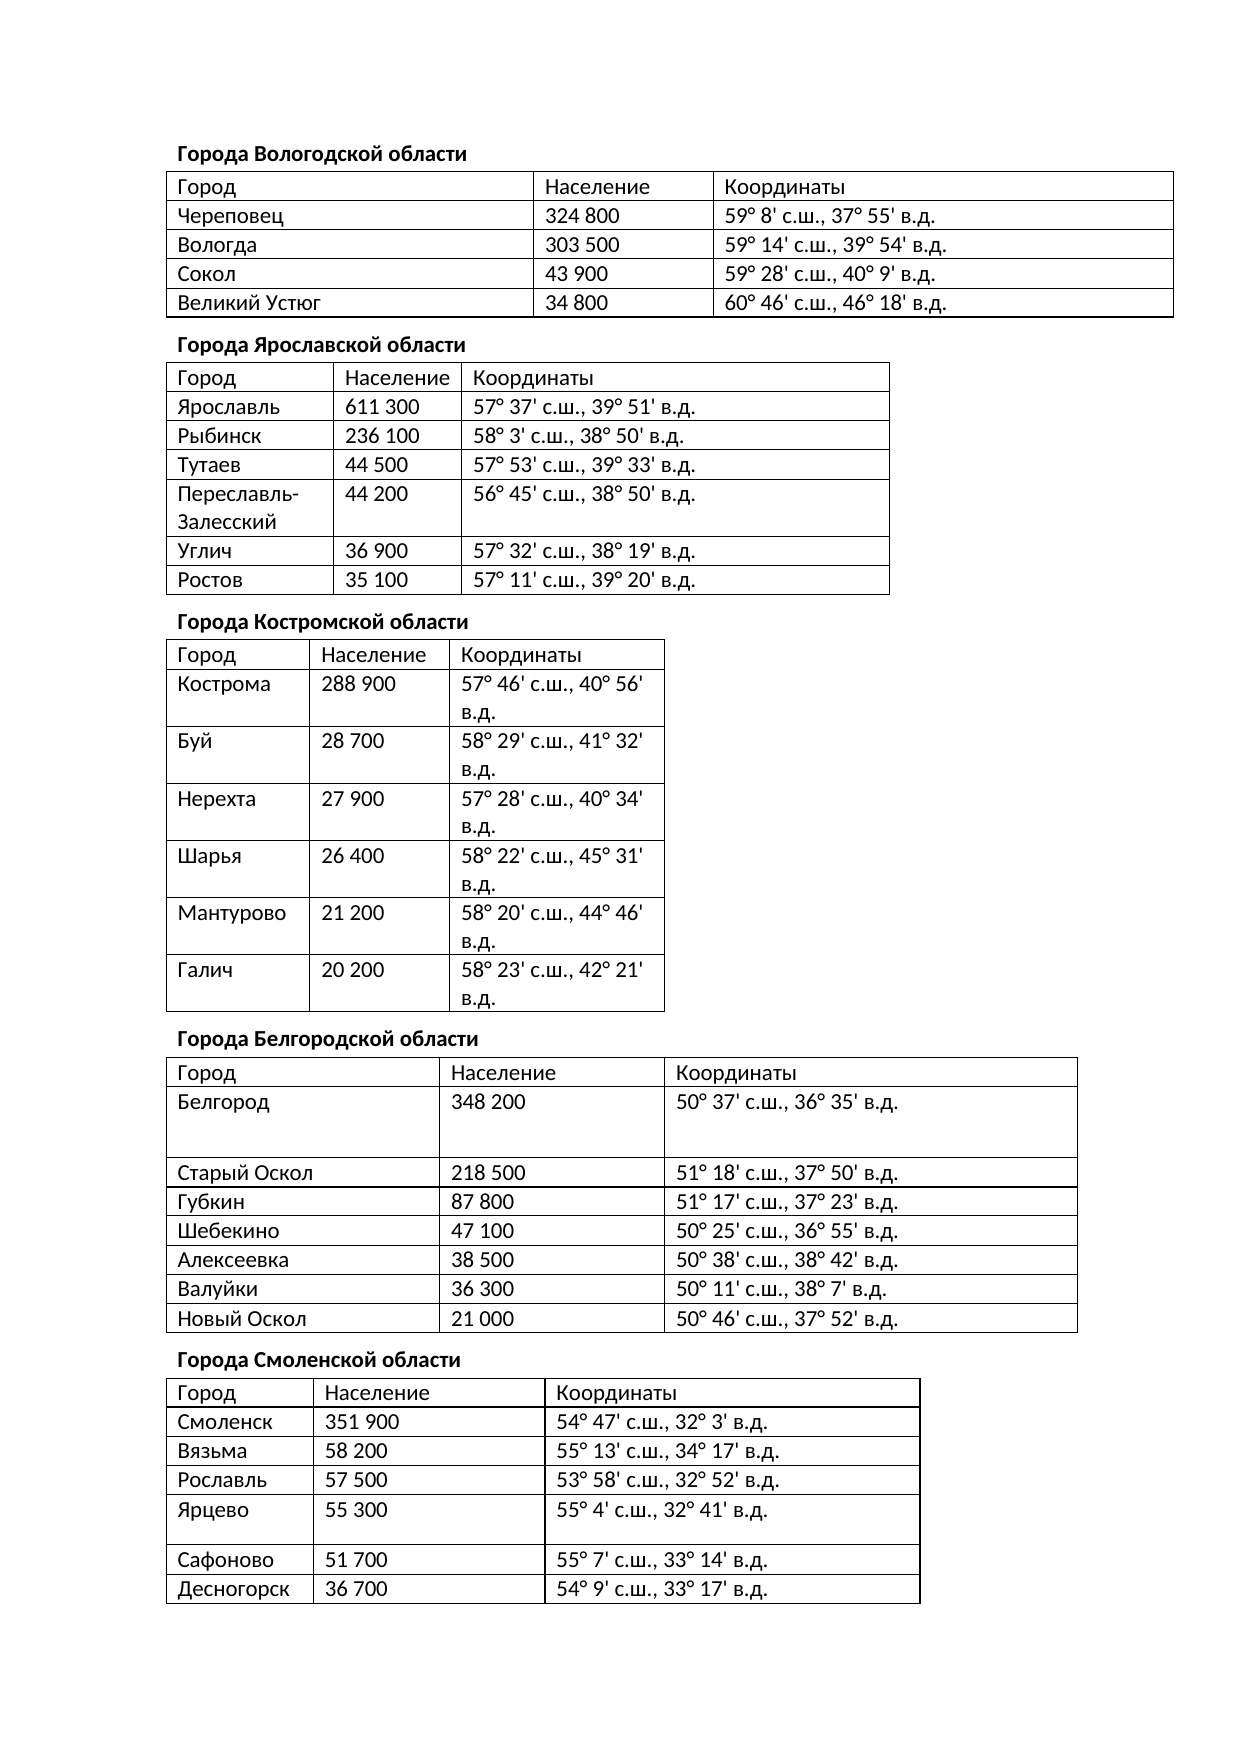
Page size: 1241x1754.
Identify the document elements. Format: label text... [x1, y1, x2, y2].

table_header Город [167, 1379, 313, 1406]
table_cell 55° 13' с.ш., 34° 17' в.д. [546, 1437, 919, 1464]
table_cell Валуйки [167, 1275, 439, 1303]
table_cell 54° 47' с.ш., 32° 3' в.д. [546, 1408, 919, 1436]
table_cell Ярцево [167, 1495, 313, 1544]
table_cell Ярославль [167, 392, 333, 420]
table_cell 58° 23' с.ш., 42° 21' в.д. [450, 955, 664, 1011]
table_cell 55° 4' с.ш., 32° 41' в.д. [546, 1495, 919, 1544]
table_cell 21 200 [310, 898, 449, 954]
table_cell 44 200 [334, 480, 461, 536]
table_cell Буй [167, 727, 309, 783]
table_cell Смоленск [167, 1408, 313, 1436]
table_cell 236 100 [334, 421, 461, 449]
table_cell 55 300 [314, 1495, 544, 1544]
table_cell Сокол [167, 259, 533, 287]
table_header Координаты [450, 640, 664, 668]
table_cell Шебекино [167, 1216, 439, 1244]
table_cell Великий Устюг [167, 289, 533, 316]
table_header Население [310, 640, 449, 668]
table_cell 44 500 [334, 450, 461, 478]
table_cell 59° 8' с.ш., 37° 55' в.д. [714, 201, 1173, 229]
table_cell 57° 11' с.ш., 39° 20' в.д. [462, 566, 889, 594]
table_cell 58° 22' с.ш., 45° 31' в.д. [450, 841, 664, 897]
table_cell Вязьма [167, 1437, 313, 1464]
table_header Население [314, 1379, 544, 1406]
table_cell 43 900 [534, 259, 713, 287]
table_header Население [334, 363, 461, 391]
table_cell 28 700 [310, 727, 449, 783]
table_cell 348 200 [440, 1087, 664, 1157]
table_cell 54° 9' с.ш., 33° 17' в.д. [546, 1575, 919, 1602]
table_cell Шарья [167, 841, 309, 897]
table_cell Сафоново [167, 1545, 313, 1573]
table_cell 35 100 [334, 566, 461, 594]
table_cell 57° 37' с.ш., 39° 51' в.д. [462, 392, 889, 420]
table_header Население [440, 1058, 664, 1086]
table_cell 50° 25' с.ш., 36° 55' в.д. [665, 1216, 1077, 1244]
table_header Координаты [546, 1379, 919, 1406]
table_cell 53° 58' с.ш., 32° 52' в.д. [546, 1466, 919, 1494]
table_cell Рославль [167, 1466, 313, 1494]
table_header Город [167, 363, 333, 391]
table_header Город [167, 640, 309, 668]
table_cell 57° 53' с.ш., 39° 33' в.д. [462, 450, 889, 478]
table_cell 36 700 [314, 1575, 544, 1602]
table_cell Губкин [167, 1188, 439, 1215]
text Города Смоленской области [177, 1345, 1152, 1373]
table_cell 51° 17' с.ш., 37° 23' в.д. [665, 1188, 1077, 1215]
table_cell Череповец [167, 201, 533, 229]
table_header Координаты [462, 363, 889, 391]
table_cell 50° 46' с.ш., 37° 52' в.д. [665, 1304, 1077, 1332]
text Города Белгородской области [177, 1024, 1152, 1052]
text Города Вологодской области [177, 139, 1152, 167]
table_cell Мантурово [167, 898, 309, 954]
table_cell 27 900 [310, 784, 449, 840]
text Города Ярославской области [177, 330, 1152, 358]
table_cell 38 500 [440, 1246, 664, 1273]
table_cell 60° 46' с.ш., 46° 18' в.д. [714, 289, 1173, 316]
table_cell 57 500 [314, 1466, 544, 1494]
table_cell 20 200 [310, 955, 449, 1011]
table_header Население [534, 172, 713, 200]
table_cell Тутаев [167, 450, 333, 478]
table_cell 57° 32' с.ш., 38° 19' в.д. [462, 537, 889, 564]
table_cell 59° 14' с.ш., 39° 54' в.д. [714, 230, 1173, 258]
table_cell Ростов [167, 566, 333, 594]
table_cell 21 000 [440, 1304, 664, 1332]
table_cell Вологда [167, 230, 533, 258]
table_cell 50° 11' с.ш., 38° 7' в.д. [665, 1275, 1077, 1303]
table_cell 51 700 [314, 1545, 544, 1573]
table_cell 57° 46' с.ш., 40° 56' в.д. [450, 670, 664, 726]
table_cell 58° 3' с.ш., 38° 50' в.д. [462, 421, 889, 449]
table_header Город [167, 1058, 439, 1086]
table_cell 51° 18' с.ш., 37° 50' в.д. [665, 1158, 1077, 1186]
table_cell 288 900 [310, 670, 449, 726]
table_cell Переславль-Залесский [167, 480, 333, 536]
table_cell 324 800 [534, 201, 713, 229]
table_cell Новый Оскол [167, 1304, 439, 1332]
table_cell 303 500 [534, 230, 713, 258]
table_cell 59° 28' с.ш., 40° 9' в.д. [714, 259, 1173, 287]
table_cell 611 300 [334, 392, 461, 420]
table_cell Алексеевка [167, 1246, 439, 1273]
table_cell 34 800 [534, 289, 713, 316]
table_cell 58° 20' с.ш., 44° 46' в.д. [450, 898, 664, 954]
table_cell 351 900 [314, 1408, 544, 1436]
table_cell Старый Оскол [167, 1158, 439, 1186]
text Города Костромской области [177, 607, 1152, 635]
table_cell Кострома [167, 670, 309, 726]
table_cell Галич [167, 955, 309, 1011]
table_cell Нерехта [167, 784, 309, 840]
table_cell 57° 28' с.ш., 40° 34' в.д. [450, 784, 664, 840]
table_cell 56° 45' с.ш., 38° 50' в.д. [462, 480, 889, 536]
table_cell 218 500 [440, 1158, 664, 1186]
table_cell 58 200 [314, 1437, 544, 1464]
table_header Координаты [714, 172, 1173, 200]
table_cell 36 900 [334, 537, 461, 564]
table_cell Рыбинск [167, 421, 333, 449]
table_cell Белгород [167, 1087, 439, 1157]
table_cell 50° 37' с.ш., 36° 35' в.д. [665, 1087, 1077, 1157]
table_cell 55° 7' с.ш., 33° 14' в.д. [546, 1545, 919, 1573]
table_cell Углич [167, 537, 333, 564]
table_cell 26 400 [310, 841, 449, 897]
table_cell 87 800 [440, 1188, 664, 1215]
table_cell 58° 29' с.ш., 41° 32' в.д. [450, 727, 664, 783]
table_header Город [167, 172, 533, 200]
table_cell 50° 38' с.ш., 38° 42' в.д. [665, 1246, 1077, 1273]
table_header Координаты [665, 1058, 1077, 1086]
table_cell 36 300 [440, 1275, 664, 1303]
table_cell Десногорск [167, 1575, 313, 1602]
table_cell 47 100 [440, 1216, 664, 1244]
